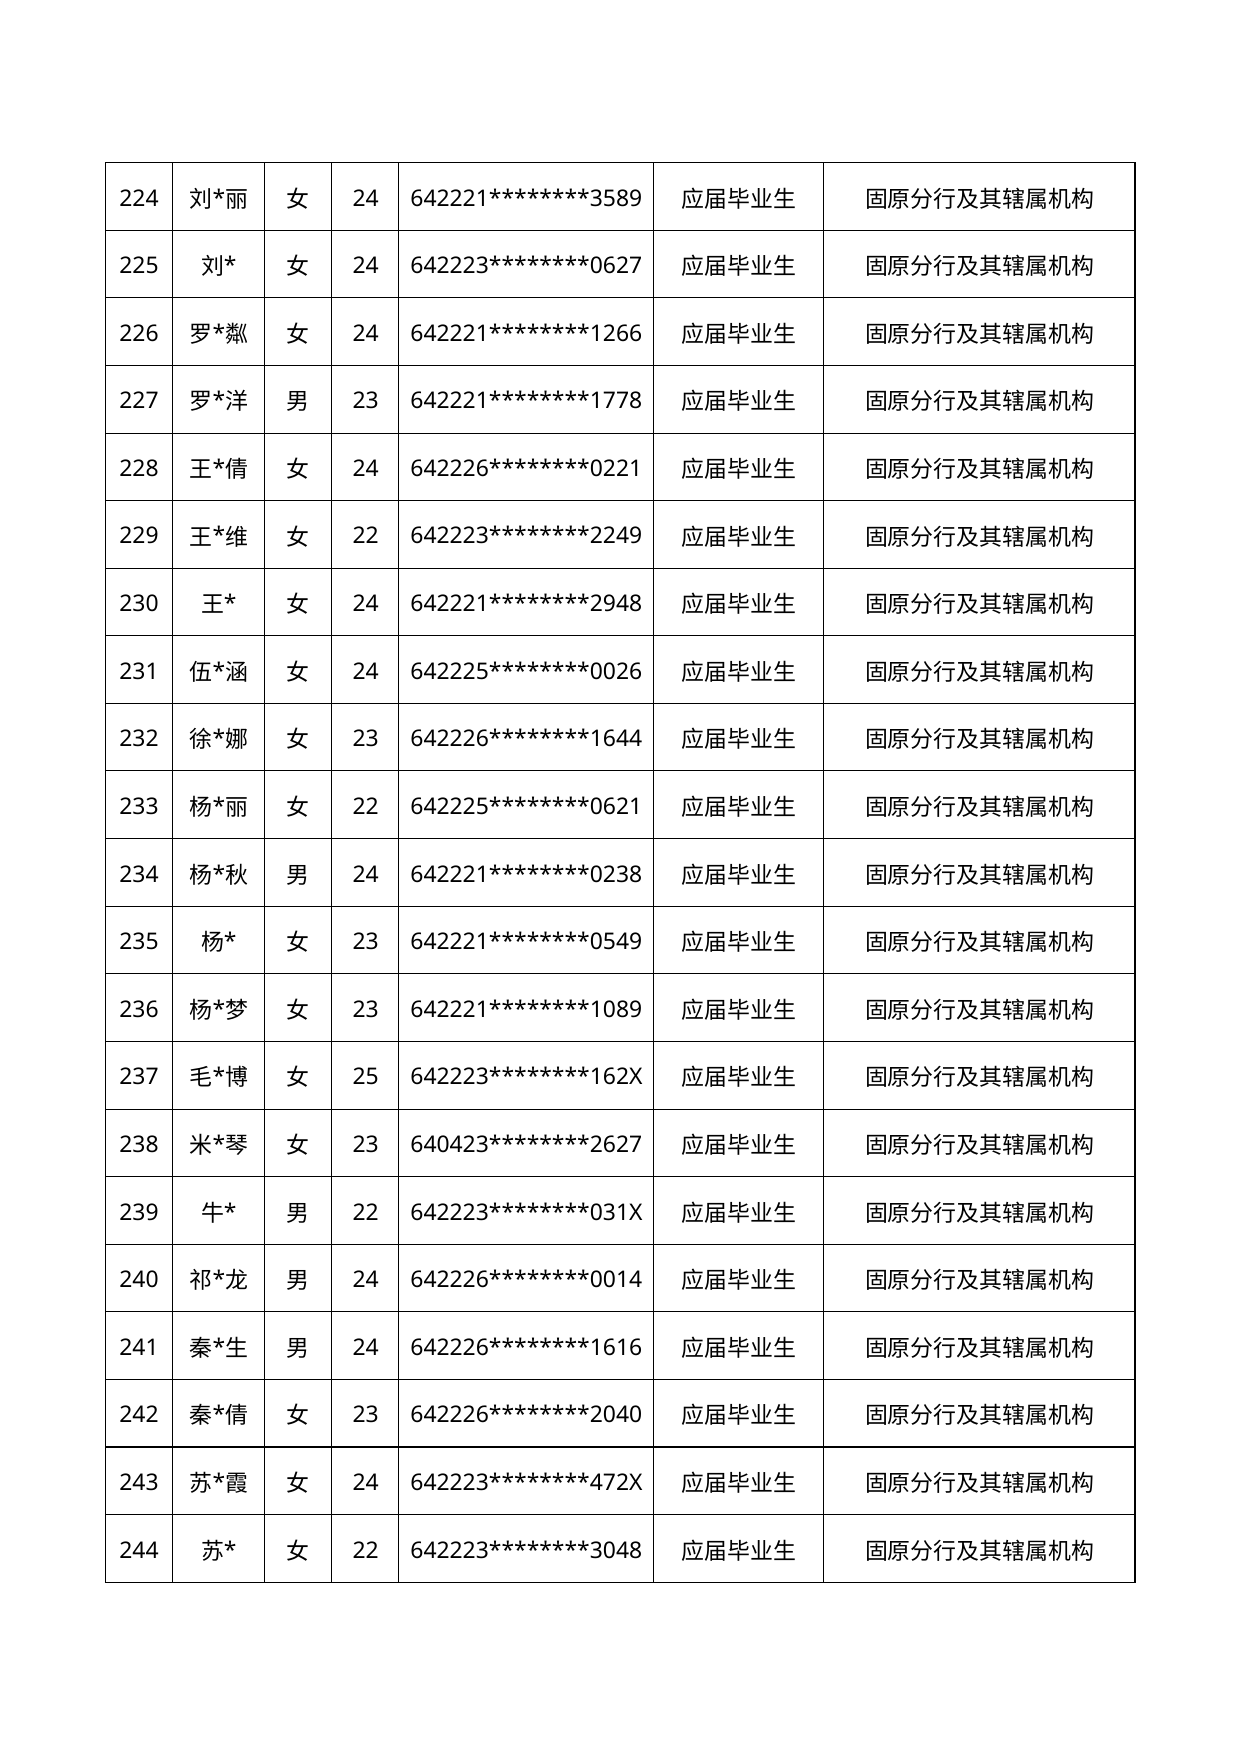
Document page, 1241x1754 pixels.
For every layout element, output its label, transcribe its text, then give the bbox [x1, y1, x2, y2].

table_cell 应届毕业生 [654, 569, 823, 635]
table_cell 固原分行及其辖属机构 [824, 1110, 1134, 1176]
table_cell 固原分行及其辖属机构 [824, 839, 1134, 906]
table_cell 642223********0627 [399, 231, 653, 297]
table_cell 女 [265, 434, 331, 500]
table_cell 642221********3589 [399, 163, 653, 229]
table_cell 秦*倩 [173, 1380, 264, 1446]
table_cell 243 [106, 1448, 172, 1514]
table_cell 杨*秋 [173, 839, 264, 906]
table_cell 24 [332, 1245, 398, 1311]
table_cell 23 [332, 907, 398, 973]
table_cell 应届毕业生 [654, 163, 823, 229]
table_cell 应届毕业生 [654, 1515, 823, 1582]
table_cell 24 [332, 1448, 398, 1514]
table_cell 应届毕业生 [654, 501, 823, 568]
table_cell 242 [106, 1380, 172, 1446]
table_cell 牛* [173, 1177, 264, 1244]
table_cell 固原分行及其辖属机构 [824, 1245, 1134, 1311]
table_cell 244 [106, 1515, 172, 1582]
table_cell 232 [106, 704, 172, 770]
table_cell 241 [106, 1312, 172, 1379]
table_cell 应届毕业生 [654, 1245, 823, 1311]
table_cell 固原分行及其辖属机构 [824, 771, 1134, 838]
table_cell 应届毕业生 [654, 231, 823, 297]
table_cell 固原分行及其辖属机构 [824, 366, 1134, 432]
table_cell 24 [332, 636, 398, 703]
table_cell 刘* [173, 231, 264, 297]
table_cell 男 [265, 1177, 331, 1244]
table_cell 233 [106, 771, 172, 838]
table_cell 642226********1616 [399, 1312, 653, 1379]
table_cell 固原分行及其辖属机构 [824, 636, 1134, 703]
table_cell 女 [265, 1110, 331, 1176]
table_cell 235 [106, 907, 172, 973]
table_cell 231 [106, 636, 172, 703]
table_cell 23 [332, 974, 398, 1041]
table_cell 227 [106, 366, 172, 432]
table_cell 642221********0238 [399, 839, 653, 906]
table_cell 225 [106, 231, 172, 297]
table_cell 23 [332, 704, 398, 770]
table_cell 24 [332, 839, 398, 906]
table_cell 刘*丽 [173, 163, 264, 229]
table_cell 应届毕业生 [654, 1110, 823, 1176]
table_cell 固原分行及其辖属机构 [824, 1312, 1134, 1379]
table_cell 642223********472X [399, 1448, 653, 1514]
table_cell 642223********3048 [399, 1515, 653, 1582]
table_cell 女 [265, 1448, 331, 1514]
table_cell 女 [265, 163, 331, 229]
table_cell 应届毕业生 [654, 704, 823, 770]
table_cell 男 [265, 839, 331, 906]
table_cell 男 [265, 1312, 331, 1379]
table_cell 王*倩 [173, 434, 264, 500]
table_cell 642226********0221 [399, 434, 653, 500]
table_cell 642225********0026 [399, 636, 653, 703]
table_cell 固原分行及其辖属机构 [824, 1515, 1134, 1582]
table_cell 224 [106, 163, 172, 229]
table_cell 固原分行及其辖属机构 [824, 1448, 1134, 1514]
table_cell 24 [332, 434, 398, 500]
table_cell 应届毕业生 [654, 839, 823, 906]
table_cell 苏*霞 [173, 1448, 264, 1514]
table_cell 238 [106, 1110, 172, 1176]
table_cell 固原分行及其辖属机构 [824, 704, 1134, 770]
table_cell 女 [265, 704, 331, 770]
table_cell 642223********162X [399, 1042, 653, 1108]
table_cell 毛*博 [173, 1042, 264, 1108]
table_cell 228 [106, 434, 172, 500]
table_cell 642223********2249 [399, 501, 653, 568]
table_cell 236 [106, 974, 172, 1041]
table_cell 应届毕业生 [654, 907, 823, 973]
table_cell 24 [332, 1312, 398, 1379]
table_cell 642226********2040 [399, 1380, 653, 1446]
table_cell 24 [332, 231, 398, 297]
table_cell 642223********031X [399, 1177, 653, 1244]
table_cell 祁*龙 [173, 1245, 264, 1311]
table_cell 239 [106, 1177, 172, 1244]
table_cell 642226********1644 [399, 704, 653, 770]
table_cell 642221********1266 [399, 298, 653, 365]
table_cell 22 [332, 1515, 398, 1582]
table_cell 25 [332, 1042, 398, 1108]
table_cell 230 [106, 569, 172, 635]
table_cell 240 [106, 1245, 172, 1311]
table_cell 杨*丽 [173, 771, 264, 838]
table_cell 640423********2627 [399, 1110, 653, 1176]
table_cell 应届毕业生 [654, 1042, 823, 1108]
table_cell 642226********0014 [399, 1245, 653, 1311]
table_cell 应届毕业生 [654, 434, 823, 500]
table_cell 女 [265, 231, 331, 297]
table_cell 女 [265, 1515, 331, 1582]
table_cell 固原分行及其辖属机构 [824, 434, 1134, 500]
table_cell 固原分行及其辖属机构 [824, 974, 1134, 1041]
table_cell 女 [265, 569, 331, 635]
table_cell 应届毕业生 [654, 1380, 823, 1446]
table_cell 徐*娜 [173, 704, 264, 770]
table_cell 固原分行及其辖属机构 [824, 1042, 1134, 1108]
table_cell 女 [265, 1380, 331, 1446]
table_cell 女 [265, 974, 331, 1041]
table_cell 应届毕业生 [654, 1177, 823, 1244]
table_cell 固原分行及其辖属机构 [824, 569, 1134, 635]
table_cell 应届毕业生 [654, 771, 823, 838]
table_cell 642221********1778 [399, 366, 653, 432]
table_cell 22 [332, 1177, 398, 1244]
table_cell 女 [265, 501, 331, 568]
table_cell 642221********2948 [399, 569, 653, 635]
table_cell 642225********0621 [399, 771, 653, 838]
table_cell 23 [332, 1110, 398, 1176]
table_cell 应届毕业生 [654, 974, 823, 1041]
table_cell 23 [332, 366, 398, 432]
table_cell 229 [106, 501, 172, 568]
table_cell 男 [265, 1245, 331, 1311]
table_cell 应届毕业生 [654, 298, 823, 365]
table_cell 应届毕业生 [654, 366, 823, 432]
table_cell 22 [332, 771, 398, 838]
table_cell 罗*粼 [173, 298, 264, 365]
table_cell 24 [332, 569, 398, 635]
table_cell 女 [265, 636, 331, 703]
table_cell 王* [173, 569, 264, 635]
table_cell 女 [265, 1042, 331, 1108]
table_cell 237 [106, 1042, 172, 1108]
table_cell 米*琴 [173, 1110, 264, 1176]
table_cell 226 [106, 298, 172, 365]
table_cell 杨*梦 [173, 974, 264, 1041]
table_cell 固原分行及其辖属机构 [824, 298, 1134, 365]
table_cell 234 [106, 839, 172, 906]
table_cell 固原分行及其辖属机构 [824, 907, 1134, 973]
table_cell 罗*洋 [173, 366, 264, 432]
table_cell 女 [265, 298, 331, 365]
table_cell 男 [265, 366, 331, 432]
table_cell 女 [265, 907, 331, 973]
table_cell 24 [332, 298, 398, 365]
table_cell 伍*涵 [173, 636, 264, 703]
table_cell 固原分行及其辖属机构 [824, 1380, 1134, 1446]
table_cell 王*维 [173, 501, 264, 568]
table_cell 固原分行及其辖属机构 [824, 231, 1134, 297]
table_cell 秦*生 [173, 1312, 264, 1379]
table_cell 应届毕业生 [654, 1312, 823, 1379]
table_cell 固原分行及其辖属机构 [824, 501, 1134, 568]
table_cell 苏* [173, 1515, 264, 1582]
table_cell 22 [332, 501, 398, 568]
table_cell 杨* [173, 907, 264, 973]
table_cell 24 [332, 163, 398, 229]
table_cell 女 [265, 771, 331, 838]
table_cell 应届毕业生 [654, 1448, 823, 1514]
table_cell 固原分行及其辖属机构 [824, 163, 1134, 229]
table_cell 固原分行及其辖属机构 [824, 1177, 1134, 1244]
table_cell 642221********0549 [399, 907, 653, 973]
table_cell 642221********1089 [399, 974, 653, 1041]
table_cell 23 [332, 1380, 398, 1446]
table_cell 应届毕业生 [654, 636, 823, 703]
